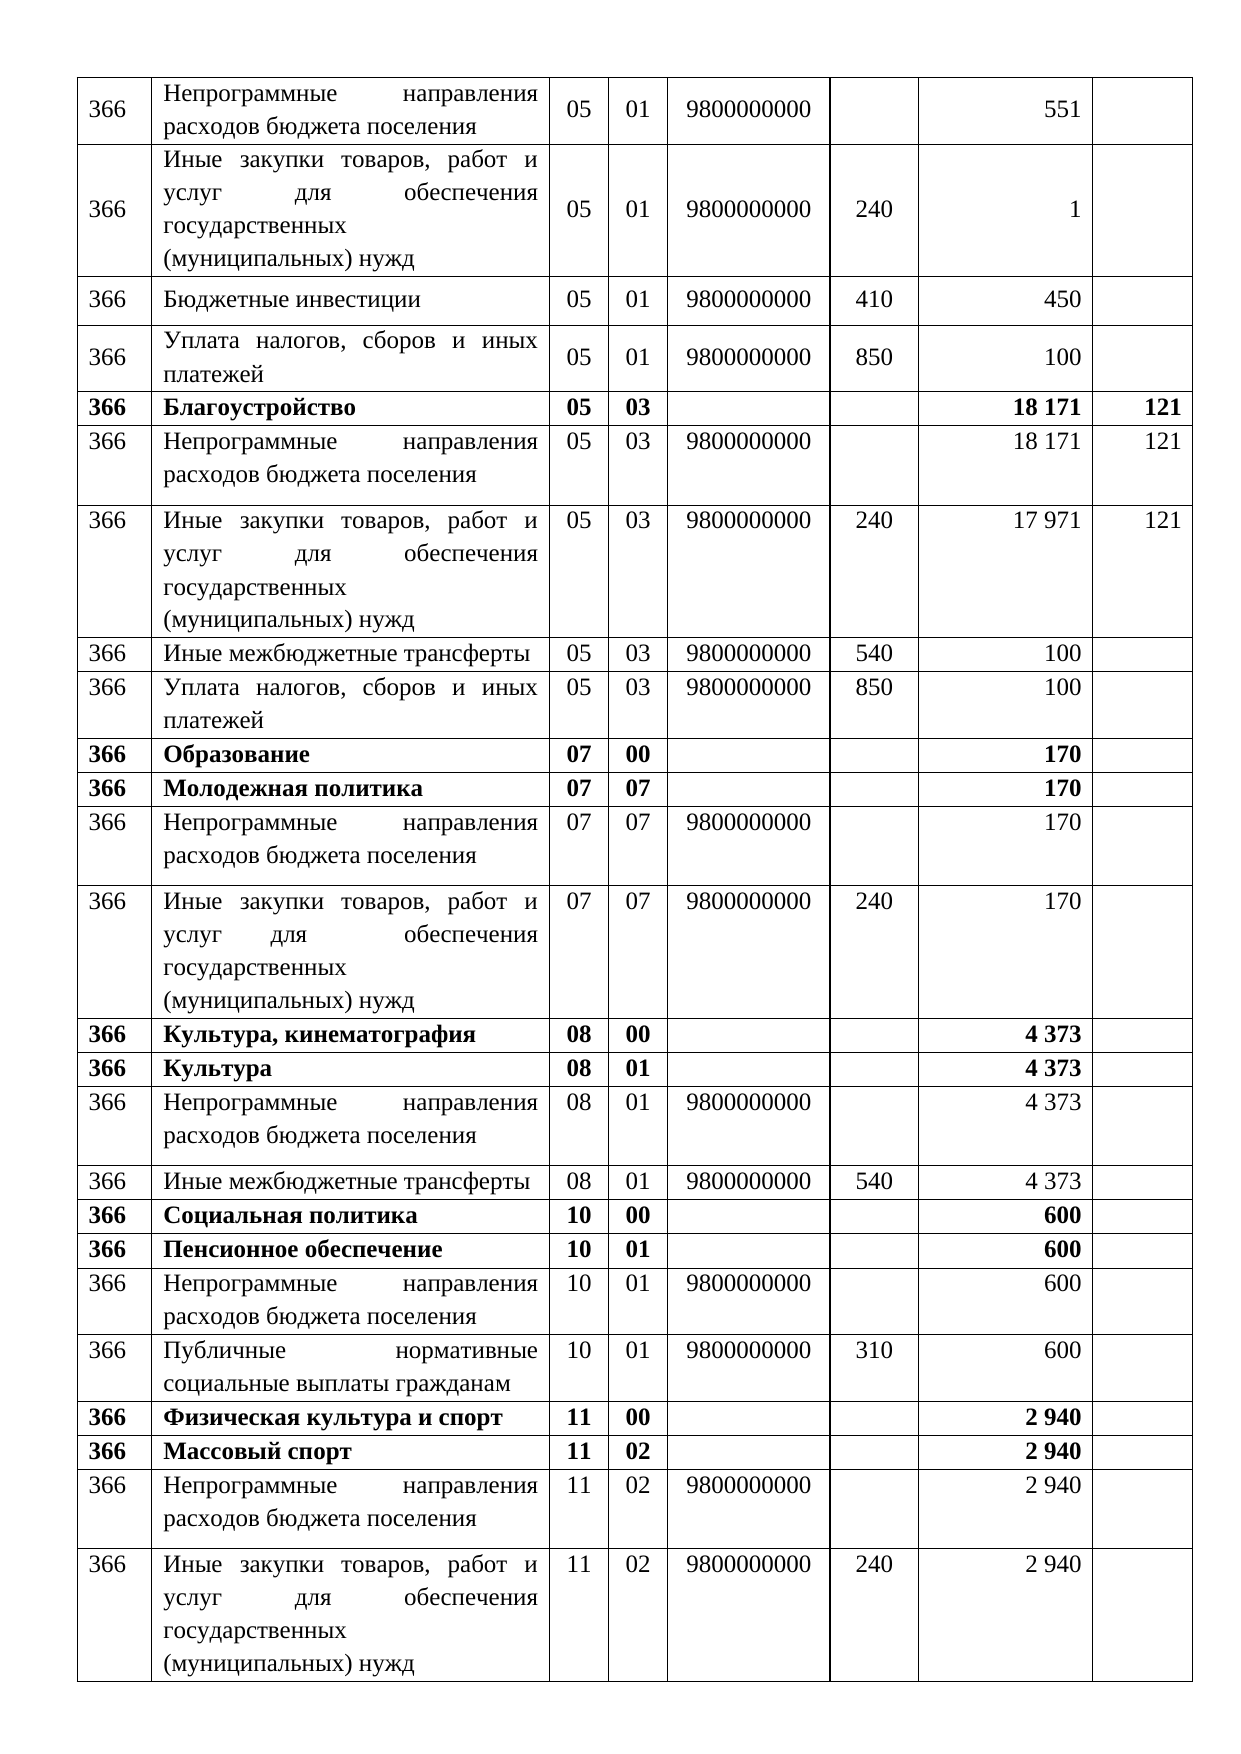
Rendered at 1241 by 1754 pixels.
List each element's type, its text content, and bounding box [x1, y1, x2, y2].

table_cell 9800000000 [668, 1470, 829, 1548]
table_cell 08 [550, 1019, 608, 1052]
table_cell [831, 78, 918, 143]
table_cell 600 [919, 1335, 1092, 1401]
table_cell 240 [831, 1549, 918, 1681]
table_cell [1093, 277, 1192, 324]
table_cell 366 [78, 773, 151, 806]
table_cell 2 940 [919, 1470, 1092, 1548]
table_cell [831, 1200, 918, 1233]
table_cell Иные закупки товаров, работ и услуг для обеспечения государственных (муниципальных) нужд [152, 506, 549, 637]
table_cell Уплата налогов, сборов и иных платежей [152, 672, 549, 738]
table_cell 03 [609, 672, 667, 738]
table_cell 410 [831, 277, 918, 324]
table_cell 05 [550, 506, 608, 637]
table_cell 310 [831, 1335, 918, 1401]
table_cell [1093, 773, 1192, 806]
table_cell [831, 1436, 918, 1469]
table_cell 121 [1093, 426, 1192, 504]
table_cell Иные закупки товаров, работ и услуг для обеспечения государственных (муниципальных) нужд [152, 1549, 549, 1681]
table_cell 9800000000 [668, 638, 829, 671]
table_cell Непрограммные направления расходов бюджета поселения [152, 807, 549, 885]
table_cell 366 [78, 78, 151, 143]
table_cell 03 [609, 506, 667, 637]
table_cell Физическая культура и спорт [152, 1402, 549, 1435]
table_cell [1093, 1470, 1192, 1548]
table_cell Непрограммные направления расходов бюджета поселения [152, 1087, 549, 1165]
table_cell Социальная политика [152, 1200, 549, 1233]
table_cell 10 [550, 1234, 608, 1267]
table_cell 07 [550, 886, 608, 1018]
table_cell 08 [550, 1087, 608, 1165]
table_cell 10 [550, 1335, 608, 1401]
table_cell 07 [609, 807, 667, 885]
table_cell 850 [831, 672, 918, 738]
table_cell 366 [78, 426, 151, 504]
table_cell 9800000000 [668, 886, 829, 1018]
table_cell 100 [919, 326, 1092, 391]
table_cell 9800000000 [668, 145, 829, 276]
table_cell 9800000000 [668, 326, 829, 391]
table_cell 2 940 [919, 1402, 1092, 1435]
table_cell [1093, 1402, 1192, 1435]
table_cell [1093, 1335, 1192, 1401]
table_cell 600 [919, 1200, 1092, 1233]
table_cell 170 [919, 739, 1092, 772]
table_cell 9800000000 [668, 807, 829, 885]
table_cell 170 [919, 773, 1092, 806]
table_cell 121 [1093, 506, 1192, 637]
table_cell 100 [919, 638, 1092, 671]
table_cell 366 [78, 145, 151, 276]
table_cell [831, 426, 918, 504]
table_cell 03 [609, 638, 667, 671]
table_cell Непрограммные направления расходов бюджета поселения [152, 78, 549, 143]
table_cell 4 373 [919, 1053, 1092, 1086]
table_cell [1093, 739, 1192, 772]
table_cell 450 [919, 277, 1092, 324]
table_cell 366 [78, 1234, 151, 1267]
table_cell [668, 773, 829, 806]
table_cell 366 [78, 392, 151, 425]
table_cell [152, 1470, 549, 1548]
table_cell [831, 392, 918, 425]
table_cell 2 940 [919, 1436, 1092, 1469]
table_cell [1093, 672, 1192, 738]
table_cell [831, 1402, 918, 1435]
table_cell 366 [78, 672, 151, 738]
table_cell 01 [609, 78, 667, 143]
table_cell 100 [919, 672, 1092, 738]
table_cell 05 [550, 672, 608, 738]
table_cell 02 [609, 1470, 667, 1548]
table_cell [831, 1234, 918, 1267]
table_cell 07 [550, 807, 608, 885]
table_cell 01 [609, 1234, 667, 1267]
table_cell 18 171 [919, 426, 1092, 504]
table_cell 850 [831, 326, 918, 391]
table_cell 366 [78, 506, 151, 637]
table_cell 00 [609, 739, 667, 772]
table_cell 01 [609, 1053, 667, 1086]
table_cell 366 [78, 1053, 151, 1086]
table_cell 11 [550, 1470, 608, 1548]
table_cell [1093, 1166, 1192, 1199]
table_cell [668, 1053, 829, 1086]
table_cell [1093, 1087, 1192, 1165]
table_cell [668, 1019, 829, 1052]
table_cell 05 [550, 426, 608, 504]
table_cell 01 [609, 145, 667, 276]
table_cell 01 [609, 1269, 667, 1334]
table_cell 366 [78, 1166, 151, 1199]
table_cell 366 [78, 886, 151, 1018]
table_cell [831, 1019, 918, 1052]
table_cell 9800000000 [668, 277, 829, 324]
table_cell [668, 1200, 829, 1233]
table_cell 9800000000 [668, 1335, 829, 1401]
table_cell 9800000000 [668, 506, 829, 637]
table_cell [1093, 1269, 1192, 1334]
table_cell [1093, 326, 1192, 391]
table_cell 366 [78, 1470, 151, 1548]
table_cell 600 [919, 1269, 1092, 1334]
table_cell 366 [78, 1402, 151, 1435]
table_cell 05 [550, 277, 608, 324]
table_cell 9800000000 [668, 672, 829, 738]
table_cell 366 [78, 326, 151, 391]
table_cell Благоустройство [152, 392, 549, 425]
table_cell [831, 1269, 918, 1334]
table_cell 05 [550, 145, 608, 276]
table_cell 170 [919, 886, 1092, 1018]
table_cell 05 [550, 638, 608, 671]
table_cell 01 [609, 1335, 667, 1401]
table_cell Культура, кинематография [152, 1019, 549, 1052]
table_cell Непрограммные направления расходов бюджета поселения [152, 1269, 549, 1334]
table_cell Культура [152, 1053, 549, 1086]
table_cell 00 [609, 1402, 667, 1435]
table_cell 366 [78, 277, 151, 324]
table_cell 4 373 [919, 1166, 1092, 1199]
table_cell 07 [550, 773, 608, 806]
table_cell 11 [550, 1436, 608, 1469]
table_cell 240 [831, 145, 918, 276]
table_cell [1093, 1549, 1192, 1681]
table_cell Публичные нормативные социальные выплаты гражданам [152, 1335, 549, 1401]
table_cell 07 [609, 773, 667, 806]
table_cell 9800000000 [668, 1166, 829, 1199]
table_cell 240 [831, 506, 918, 637]
table_cell [831, 1053, 918, 1086]
table_cell [668, 392, 829, 425]
table_cell 10 [550, 1269, 608, 1334]
table_cell Образование [152, 739, 549, 772]
table_cell 366 [78, 638, 151, 671]
table_cell 170 [919, 807, 1092, 885]
table_cell 02 [609, 1436, 667, 1469]
table_cell 366 [78, 1436, 151, 1469]
table_cell 00 [609, 1200, 667, 1233]
table_cell [1093, 1019, 1192, 1052]
table_cell 4 373 [919, 1019, 1092, 1052]
table_cell [1093, 638, 1192, 671]
table_cell 9800000000 [668, 426, 829, 504]
table_cell 600 [919, 1234, 1092, 1267]
table_cell Массовый спорт [152, 1436, 549, 1469]
table_cell 01 [609, 326, 667, 391]
table_cell 01 [609, 1166, 667, 1199]
table_cell 4 373 [919, 1087, 1092, 1165]
table_cell 01 [609, 1087, 667, 1165]
table_cell 366 [78, 1200, 151, 1233]
table_cell 05 [550, 78, 608, 143]
table_cell [831, 773, 918, 806]
table_cell 08 [550, 1166, 608, 1199]
table_cell [1093, 1234, 1192, 1267]
table_cell [831, 807, 918, 885]
table_cell 366 [78, 1335, 151, 1401]
table_cell [831, 1087, 918, 1165]
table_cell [152, 145, 549, 276]
table_cell 240 [831, 886, 918, 1018]
table_cell 366 [78, 807, 151, 885]
table_cell 9800000000 [668, 1087, 829, 1165]
table_cell [668, 739, 829, 772]
table_cell 366 [78, 1269, 151, 1334]
table_cell 01 [609, 277, 667, 324]
table_cell 366 [78, 1549, 151, 1681]
table_cell 11 [550, 1402, 608, 1435]
table_cell Непрограммные направления расходов бюджета поселения [152, 426, 549, 504]
table_cell 02 [609, 1549, 667, 1681]
table_cell 366 [78, 1087, 151, 1165]
table_cell 03 [609, 392, 667, 425]
table_cell [1093, 886, 1192, 1018]
table_cell 10 [550, 1200, 608, 1233]
table_cell 121 [1093, 392, 1192, 425]
table_cell 08 [550, 1053, 608, 1086]
table_cell Иные межбюджетные трансферты [152, 1166, 549, 1199]
table_cell [668, 1436, 829, 1469]
table_cell [668, 1234, 829, 1267]
table_cell 03 [609, 426, 667, 504]
table_cell 366 [78, 739, 151, 772]
table_cell 540 [831, 1166, 918, 1199]
table_cell 00 [609, 1019, 667, 1052]
table_cell 11 [550, 1549, 608, 1681]
table_cell Уплата налогов, сборов и иных платежей [152, 326, 549, 391]
table_cell 9800000000 [668, 1549, 829, 1681]
table_cell Бюджетные инвестиции [152, 277, 549, 324]
table_cell 2 940 [919, 1549, 1092, 1681]
table_cell 05 [550, 392, 608, 425]
table_cell 366 [78, 1019, 151, 1052]
table_cell [1093, 1053, 1192, 1086]
table_cell Иные закупки товаров, работ и услуг для обеспечения государственных (муниципальных) нужд [152, 886, 549, 1018]
table_cell 07 [609, 886, 667, 1018]
table_cell [831, 1470, 918, 1548]
table_cell 07 [550, 739, 608, 772]
table_cell [1093, 145, 1192, 276]
table_cell 18 171 [919, 392, 1092, 425]
table_cell [1093, 1436, 1192, 1469]
table_cell 17 971 [919, 506, 1092, 637]
table_cell [1093, 78, 1192, 143]
table_cell 9800000000 [668, 78, 829, 143]
table_cell Пенсионное обеспечение [152, 1234, 549, 1267]
table_cell [1093, 1200, 1192, 1233]
table_cell [831, 739, 918, 772]
table_cell 05 [550, 326, 608, 391]
table_cell 1 [919, 145, 1092, 276]
table_cell [1093, 807, 1192, 885]
table_cell Молодежная политика [152, 773, 549, 806]
table_cell 551 [919, 78, 1092, 143]
table_cell [668, 1402, 829, 1435]
table_cell Иные межбюджетные трансферты [152, 638, 549, 671]
table_cell 9800000000 [668, 1269, 829, 1334]
table_cell 540 [831, 638, 918, 671]
